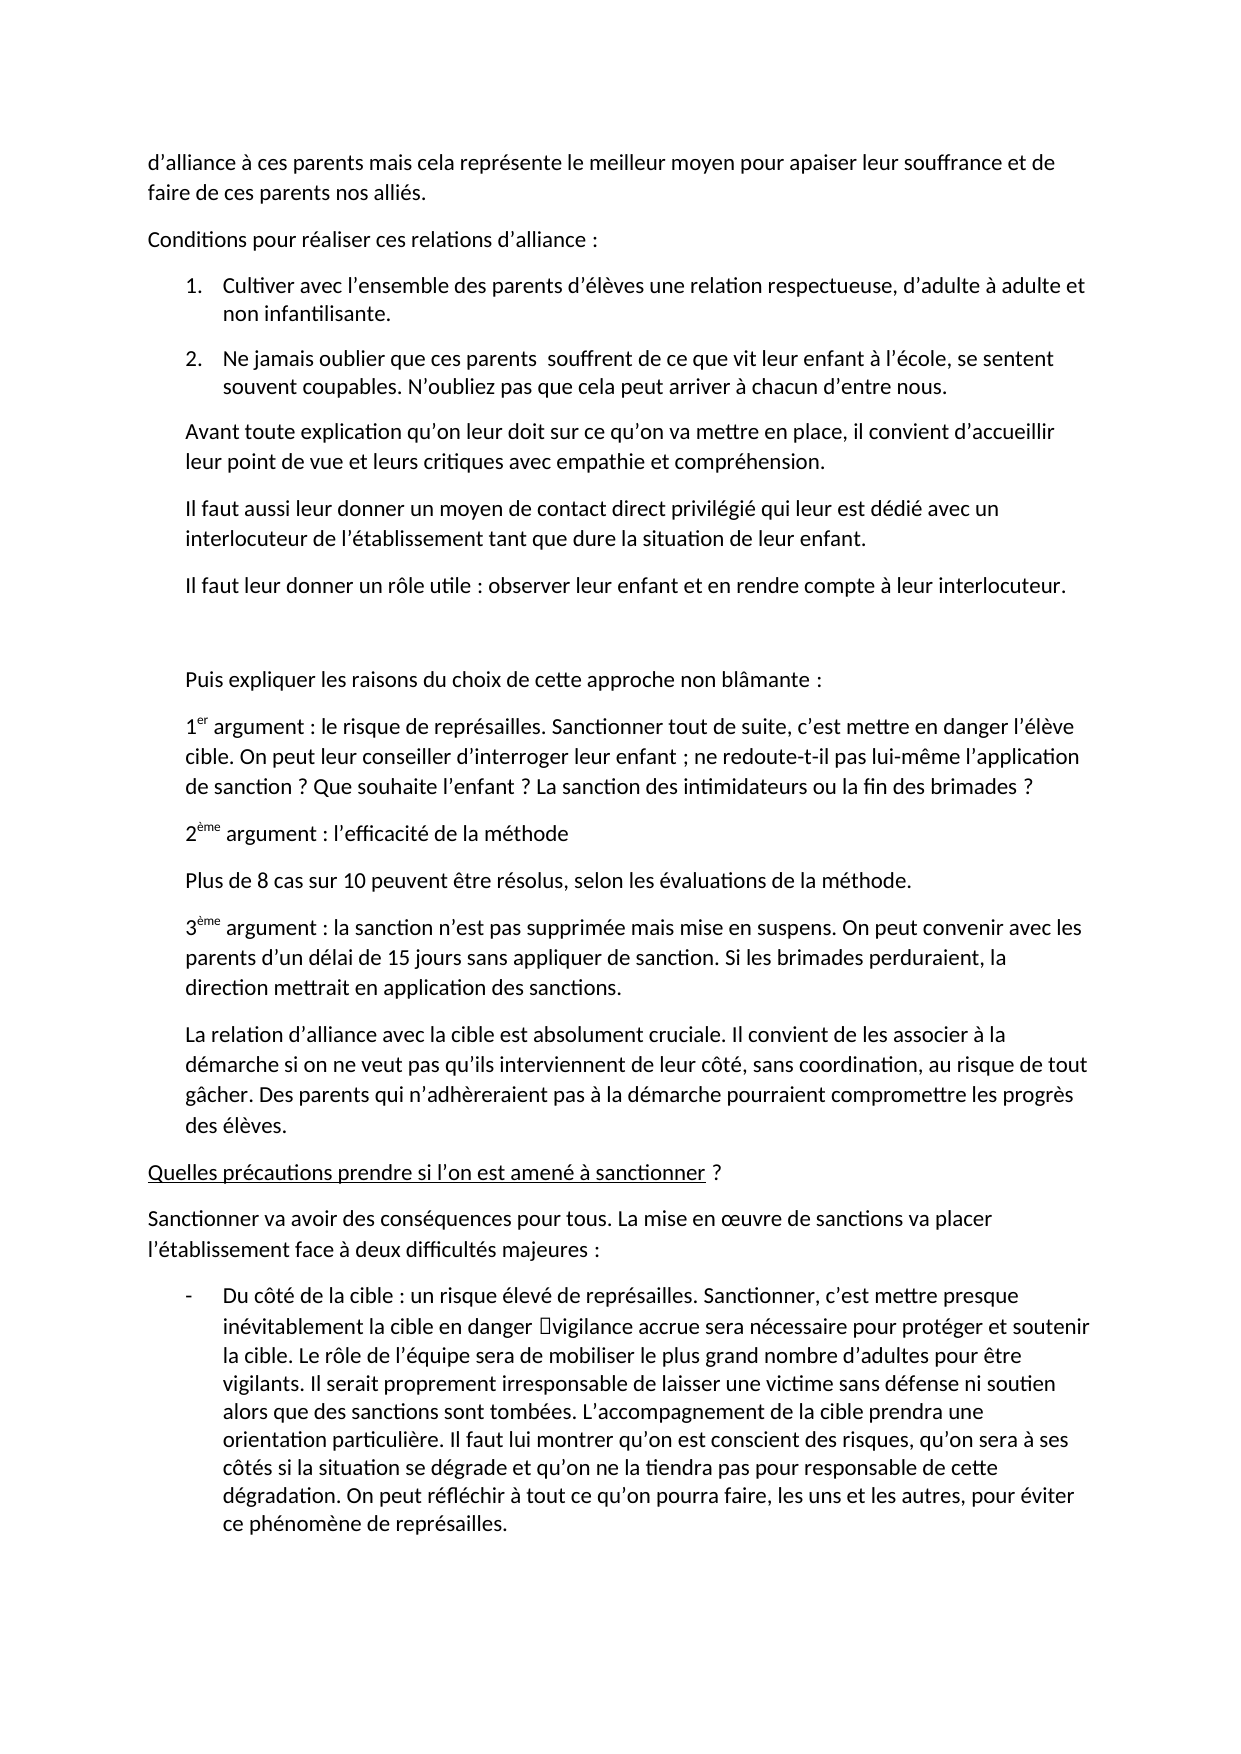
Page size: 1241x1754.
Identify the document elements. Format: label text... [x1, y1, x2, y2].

text Puis expliquer les raisons du choix de cette approche non blâmante : [185, 665, 1093, 693]
list Ne jamais oublier que ces parents souffrent de ce que vit leur enfant à l’école, se sentent souvent coupables. N’oubliez pas que cela peut arriver à chacun d’entre nous. [185, 344, 1093, 400]
text La relation d’alliance avec la cible est absolument cruciale. Il convient de les associer à la démarche si on ne veut pas qu’ils interviennent de leur côté, sans coordination, au risque de tout gâcher. Des parents qui n’adhèreraient pas à la démarche pourraient compromettre les progrès des élèves. [185, 1020, 1093, 1139]
list Cultiver avec l’ensemble des parents d’élèves une relation respectueuse, d’adulte à adulte et non infantilisante. [185, 272, 1093, 328]
text Conditions pour réaliser ces relations d’alliance : [148, 225, 1093, 253]
text Quelles précautions prendre si l’on est amené à sanctionner ? [148, 1158, 1093, 1186]
text Il faut aussi leur donner un moyen de contact direct privilégié qui leur est dédié avec un interlocuteur de l’établissement tant que dure la situation de leur enfant. [185, 494, 1093, 552]
text 3ème argument : la sanction n’est pas supprimée mais mise en suspens. On peut convenir avec les parents d’un délai de 15 jours sans appliquer de sanction. Si les brimades perduraient, la direction mettrait en application des sanctions. [185, 913, 1093, 1001]
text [148, 148, 1093, 206]
list Du côté de la cible : un risque élevé de représailles. Sanctionner, c’est mettre presque inévitablement la cible en danger vigilance accrue sera nécessaire pour protéger et soutenir la cible. Le rôle de l’équipe sera de mobiliser le plus grand nombre d’adultes pour être vigilants. Il serait proprement irresponsable de laisser une victime sans défense ni soutien alors que des sanctions sont tombées. L’accompagnement de la cible prendra une orientation particulière. Il faut lui montrer qu’on est conscient des risques, qu’on sera à ses côtés si la situation se dégrade et qu’on ne la tiendra pas pour responsable de cette dégradation. On peut réfléchir à tout ce qu’on pourra faire, les uns et les autres, pour éviter ce phénomène de représailles. [185, 1282, 1093, 1537]
text 1er argument : le risque de représailles. Sanctionner tout de suite, c’est mettre en danger l’élève cible. On peut leur conseiller d’interroger leur enfant ; ne redoute-t-il pas lui-même l’application de sanction ? Que souhaite l’enfant ? La sanction des intimidateurs ou la fin des brimades ? [185, 712, 1093, 800]
text Avant toute explication qu’on leur doit sur ce qu’on va mettre en place, il convient d’accueillir leur point de vue et leurs critiques avec empathie et compréhension. [185, 417, 1093, 475]
text Il faut leur donner un rôle utile : observer leur enfant et en rendre compte à leur interlocuteur. [185, 571, 1093, 599]
text Sanctionner va avoir des conséquences pour tous. La mise en œuvre de sanctions va placer l’établissement face à deux difficultés majeures : [148, 1204, 1093, 1263]
text Plus de 8 cas sur 10 peuvent être résolus, selon les évaluations de la méthode. [185, 866, 1093, 894]
text 2ème argument : l’efficacité de la méthode [185, 819, 1093, 847]
